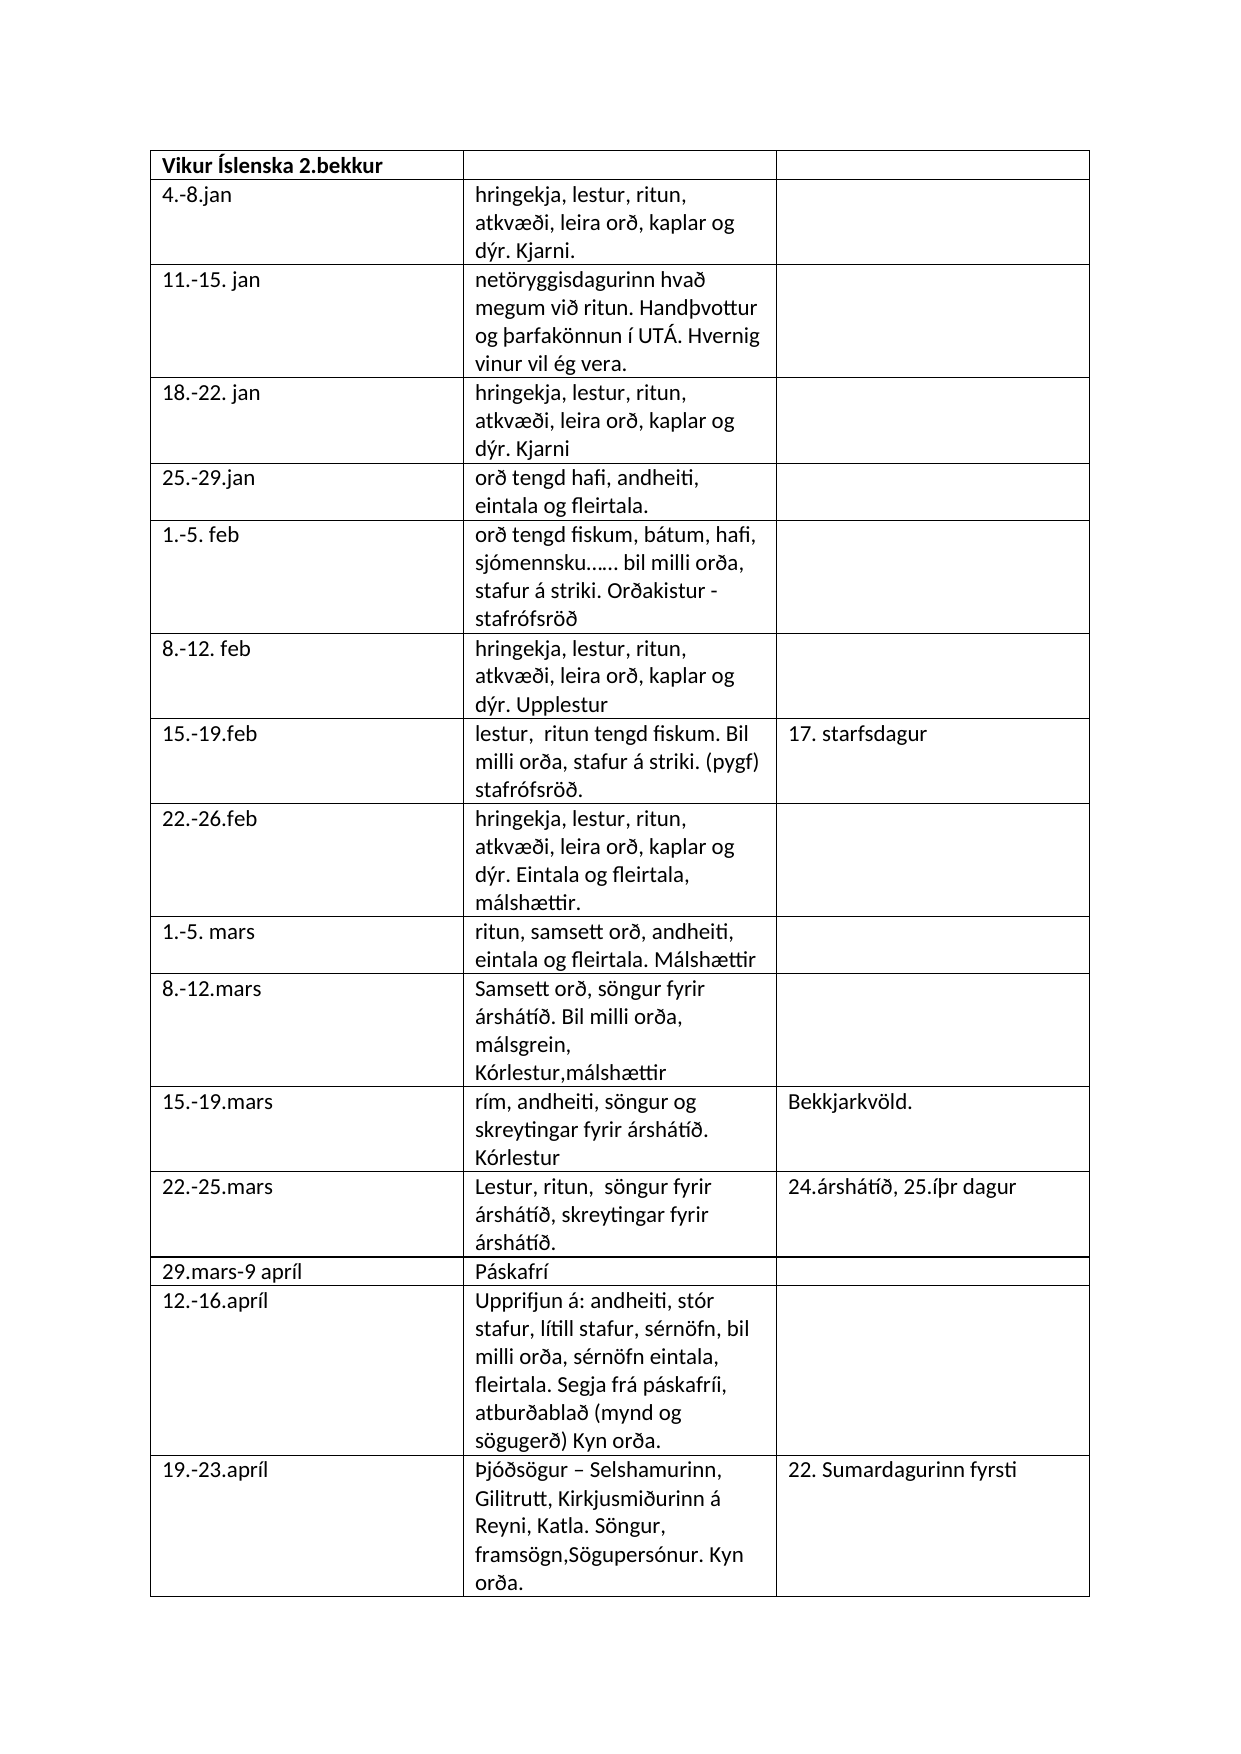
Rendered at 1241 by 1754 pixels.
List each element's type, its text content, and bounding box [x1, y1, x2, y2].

table_cell Þjóðsögur – Selshamurinn, Gilitrutt, Kirkjusmiðurinn á Reyni, Katla. Söngur, framsögn,Sögupersónur. Kyn orða. [464, 1456, 776, 1596]
table_cell 22. Sumardagurinn fyrsti [777, 1456, 1089, 1596]
table_header [777, 151, 1089, 179]
table_cell 19.-23.apríl [151, 1456, 463, 1596]
table_cell orð tengd hafi, andheiti, eintala og fleirtala. [464, 464, 776, 519]
table_cell 24.árshátíð, 25.íþr dagur [777, 1172, 1089, 1256]
table_cell [777, 1286, 1089, 1454]
table_cell 8.-12.mars [151, 974, 463, 1086]
table_header Vikur Íslenska 2.bekkur [151, 151, 463, 179]
table_cell 25.-29.jan [151, 464, 463, 519]
table_cell 18.-22. jan [151, 378, 463, 462]
table_cell [777, 265, 1089, 377]
table_cell netöryggisdagurinn hvað megum við ritun. Handþvottur og þarfakönnun í UTÁ. Hvernig vinur vil ég vera. [464, 265, 776, 377]
table_cell 22.-26.feb [151, 804, 463, 916]
table_cell [777, 521, 1089, 633]
table_cell hringekja, lestur, ritun, atkvæði, leira orð, kaplar og dýr. Upplestur [464, 634, 776, 718]
table_cell Lestur, ritun, söngur fyrir árshátíð, skreytingar fyrir árshátíð. [464, 1172, 776, 1256]
table_cell Páskafrí [464, 1258, 776, 1285]
table_cell 15.-19.feb [151, 719, 463, 803]
table_cell 29.mars-9 apríl [151, 1258, 463, 1285]
table_cell 12.-16.apríl [151, 1286, 463, 1454]
table_cell [777, 180, 1089, 264]
table_cell 4.-8.jan [151, 180, 463, 264]
table_cell hringekja, lestur, ritun, atkvæði, leira orð, kaplar og dýr. Kjarni [464, 378, 776, 462]
table_cell [777, 378, 1089, 462]
table_cell [777, 974, 1089, 1086]
table_cell Samsett orð, söngur fyrir árshátíð. Bil milli orða, málsgrein, Kórlestur,málshættir [464, 974, 776, 1086]
table_cell 11.-15. jan [151, 265, 463, 377]
table_cell hringekja, lestur, ritun, atkvæði, leira orð, kaplar og dýr. Kjarni. [464, 180, 776, 264]
table_cell [777, 634, 1089, 718]
table_cell ritun, samsett orð, andheiti, eintala og fleirtala. Málshættir [464, 917, 776, 973]
table_cell 8.-12. feb [151, 634, 463, 718]
table_header [464, 151, 776, 179]
table_cell [777, 917, 1089, 973]
table_cell 15.-19.mars [151, 1087, 463, 1171]
table_cell 1.-5. mars [151, 917, 463, 973]
table_cell Bekkjarkvöld. [777, 1087, 1089, 1171]
table_cell [777, 464, 1089, 519]
table_cell 17. starfsdagur [777, 719, 1089, 803]
table_cell 1.-5. feb [151, 521, 463, 633]
table_cell [777, 1258, 1089, 1285]
table_cell Upprifjun á: andheiti, stór stafur, lítill stafur, sérnöfn, bil milli orða, sérnöfn eintala, fleirtala. Segja frá páskafríi, atburðablað (mynd og sögugerð) Kyn orða. [464, 1286, 776, 1454]
table_cell rím, andheiti, söngur og skreytingar fyrir árshátíð. Kórlestur [464, 1087, 776, 1171]
table_cell orð tengd fiskum, bátum, hafi, sjómennsku…… bil milli orða, stafur á striki. Orðakistur - stafrófsröð [464, 521, 776, 633]
table_cell 22.-25.mars [151, 1172, 463, 1256]
table_cell hringekja, lestur, ritun, atkvæði, leira orð, kaplar og dýr. Eintala og fleirtala, málshættir. [464, 804, 776, 916]
table_cell [777, 804, 1089, 916]
table_cell lestur, ritun tengd fiskum. Bil milli orða, stafur á striki. (pygf) stafrófsröð. [464, 719, 776, 803]
